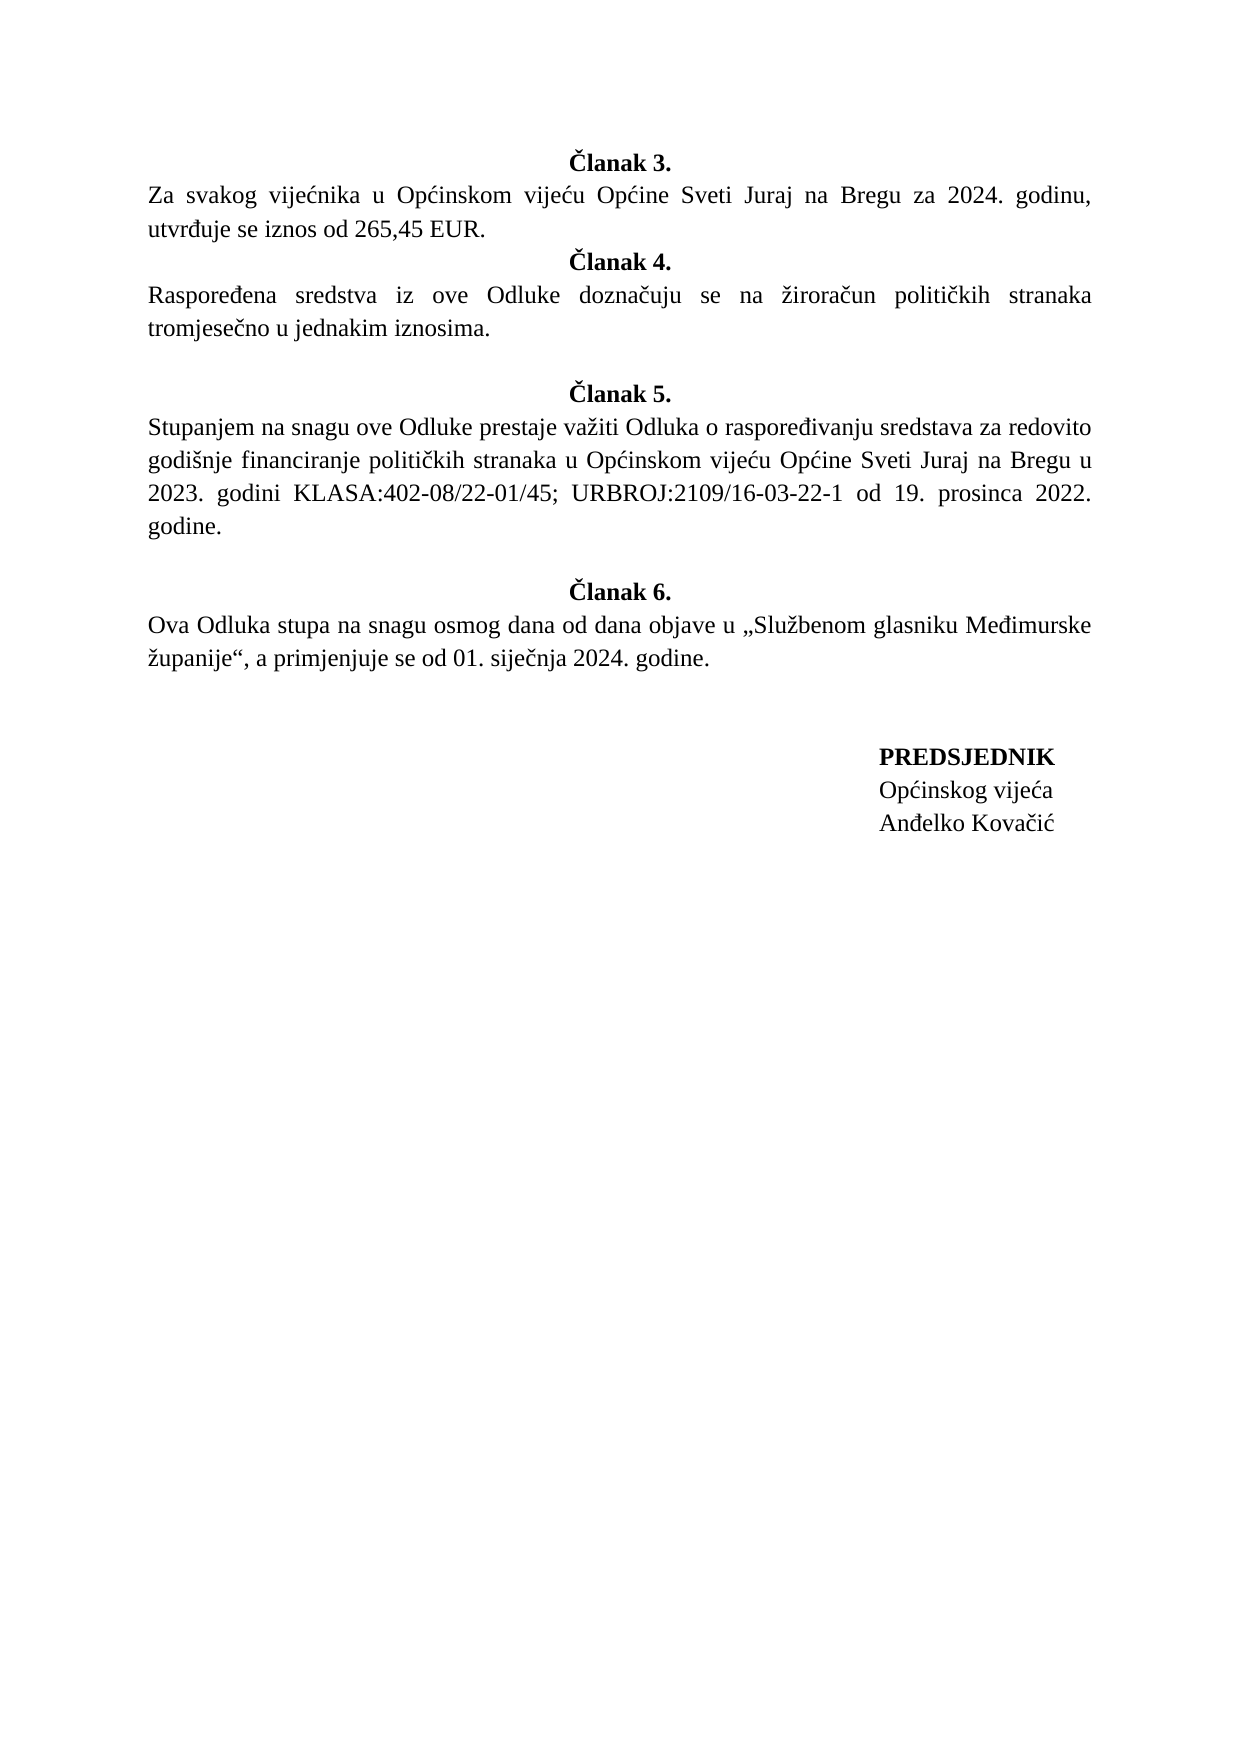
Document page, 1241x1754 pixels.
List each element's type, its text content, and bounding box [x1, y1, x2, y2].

text Članak 3. [148, 148, 1093, 176]
list Raspoređena sredstva iz ove Odluke doznačuju se na žiroračun političkih stranaka tromjesečno u jednakim iznosima. [148, 280, 1093, 341]
list PREDSJEDNIK [148, 742, 1093, 771]
list Stupanjem na snagu ove Odluke prestaje važiti Odluka o raspoređivanju sredstava za redovito godišnje financiranje političkih stranaka u Općinskom vijeću Općine Sveti Juraj na Bregu u 2023. godini KLASA:402-08/22-01/45; URBROJ:2109/16-03-22-1 od 19. prosinca 2022. godine. [148, 412, 1093, 539]
list Ova Odluka stupa na snagu osmog dana od dana objave u „Službenom glasniku Međimurske županije“, a primjenjuje se od 01. siječnja 2024. godine. [148, 610, 1093, 672]
list Anđelko Kovačić [148, 808, 1093, 837]
list Općinskog vijeća [148, 775, 1093, 804]
text Za svakog vijećnika u Općinskom vijeću Općine Sveti Juraj na Bregu za 2024. godinu, utvrđuje se iznos od 265,45 EUR. [148, 181, 1093, 242]
list Članak 4. [148, 247, 1093, 275]
list Članak 5. [148, 379, 1093, 407]
list Članak 6. [148, 577, 1093, 606]
